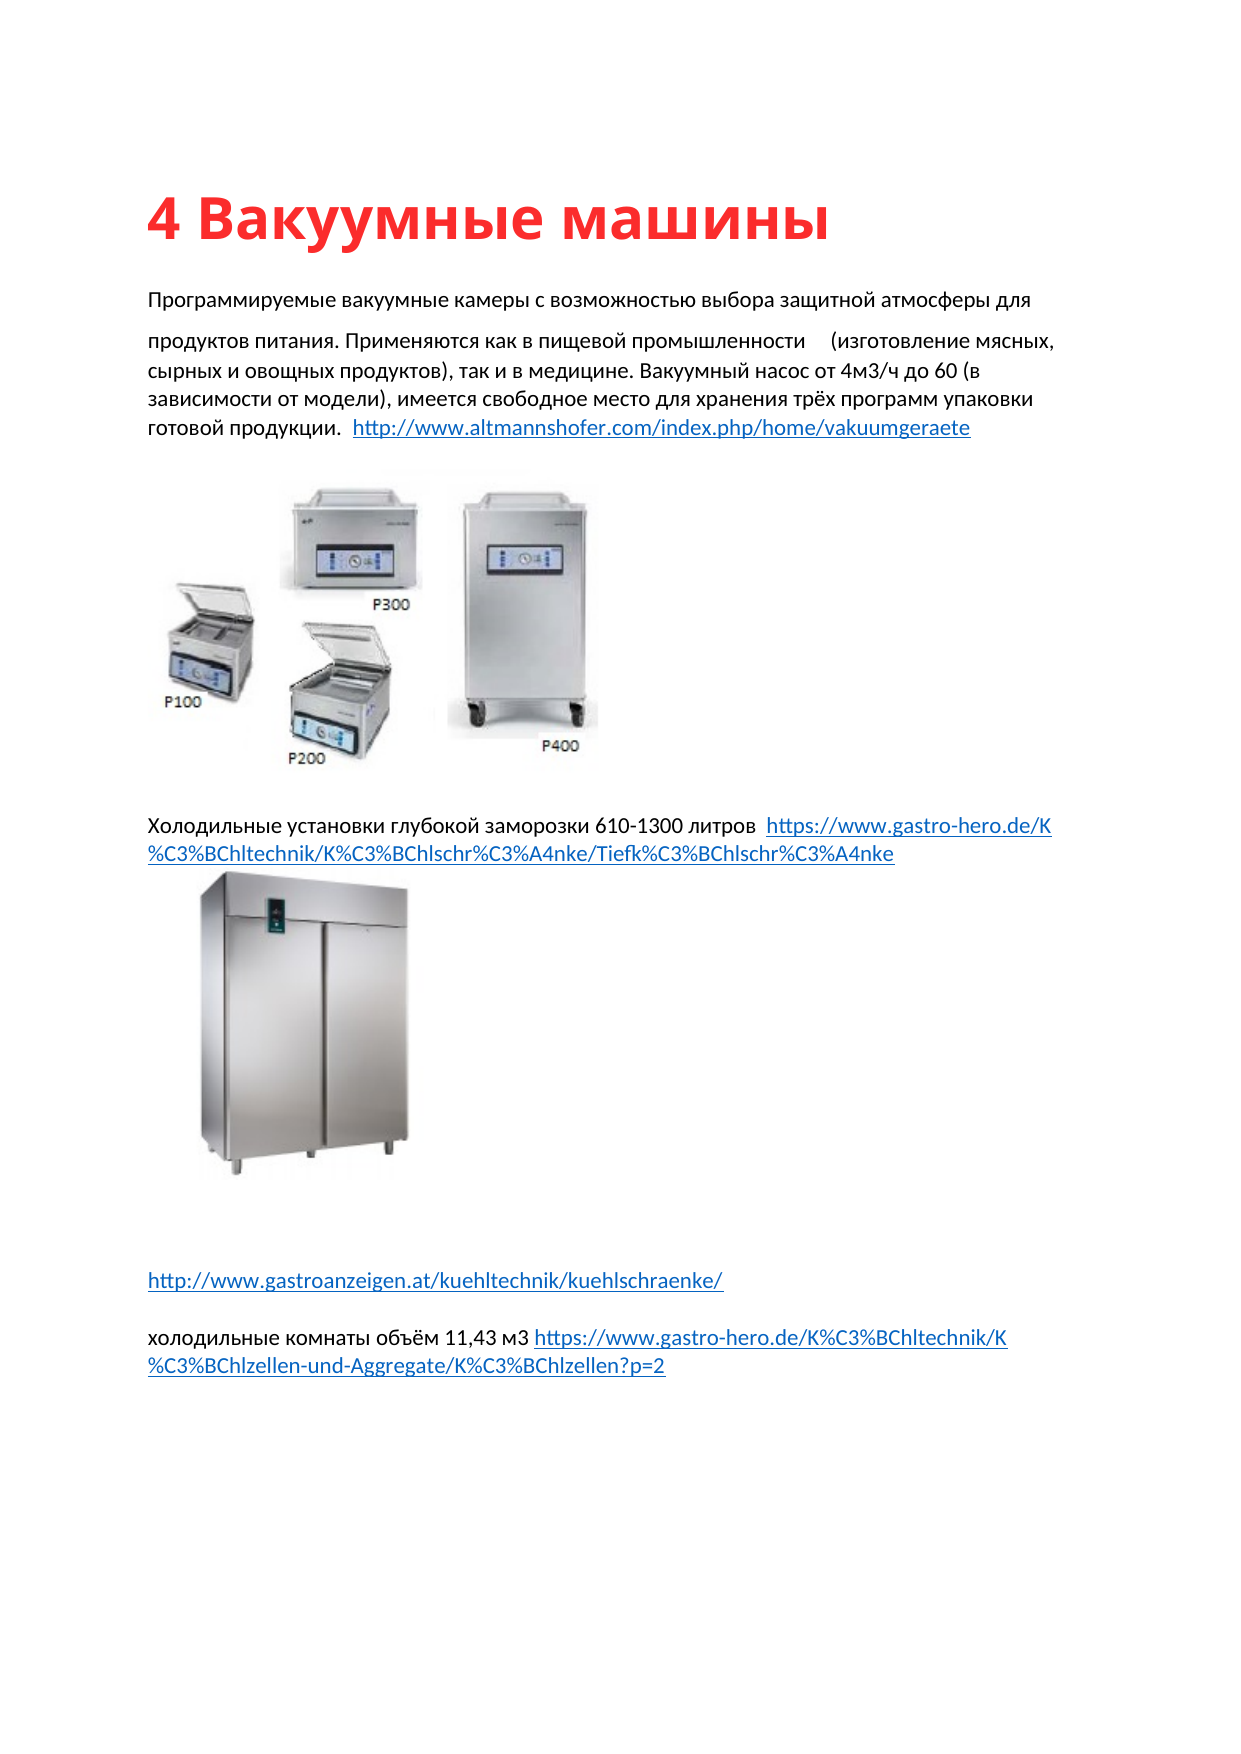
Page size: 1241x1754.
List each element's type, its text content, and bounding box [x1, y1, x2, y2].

subtitle 4 Вакуумные машины [148, 177, 1093, 256]
picture [147, 469, 617, 783]
subtitle http://www.gastroanzeigen.at/kuehltechnik/kuehlschraenke/ [148, 1266, 1093, 1294]
subtitle Программируемые вакуумные камеры с возможностью выбора защитной атмосферы для продуктов питания. Применяются как в пищевой промышленности (изготовление мясных, сырных и овощных продуктов), так и в медицине. Вакуумный насос от 4м3/ч до 60 (в зависимости от модели), имеется свободное место для хранения трёх программ упаковки готовой продукции. http://www.altmannshofer.com/index.php/home/vakuumgeraete [148, 285, 1093, 441]
subtitle холодильные комнаты объём 11,43 м3 https://www.gastro-hero.de/K%C3%BChltechnik/K%C3%BChlzellen-und-Aggregate/K%C3%BChlzellen?p=2 [148, 1323, 1093, 1379]
picture [147, 867, 461, 1180]
